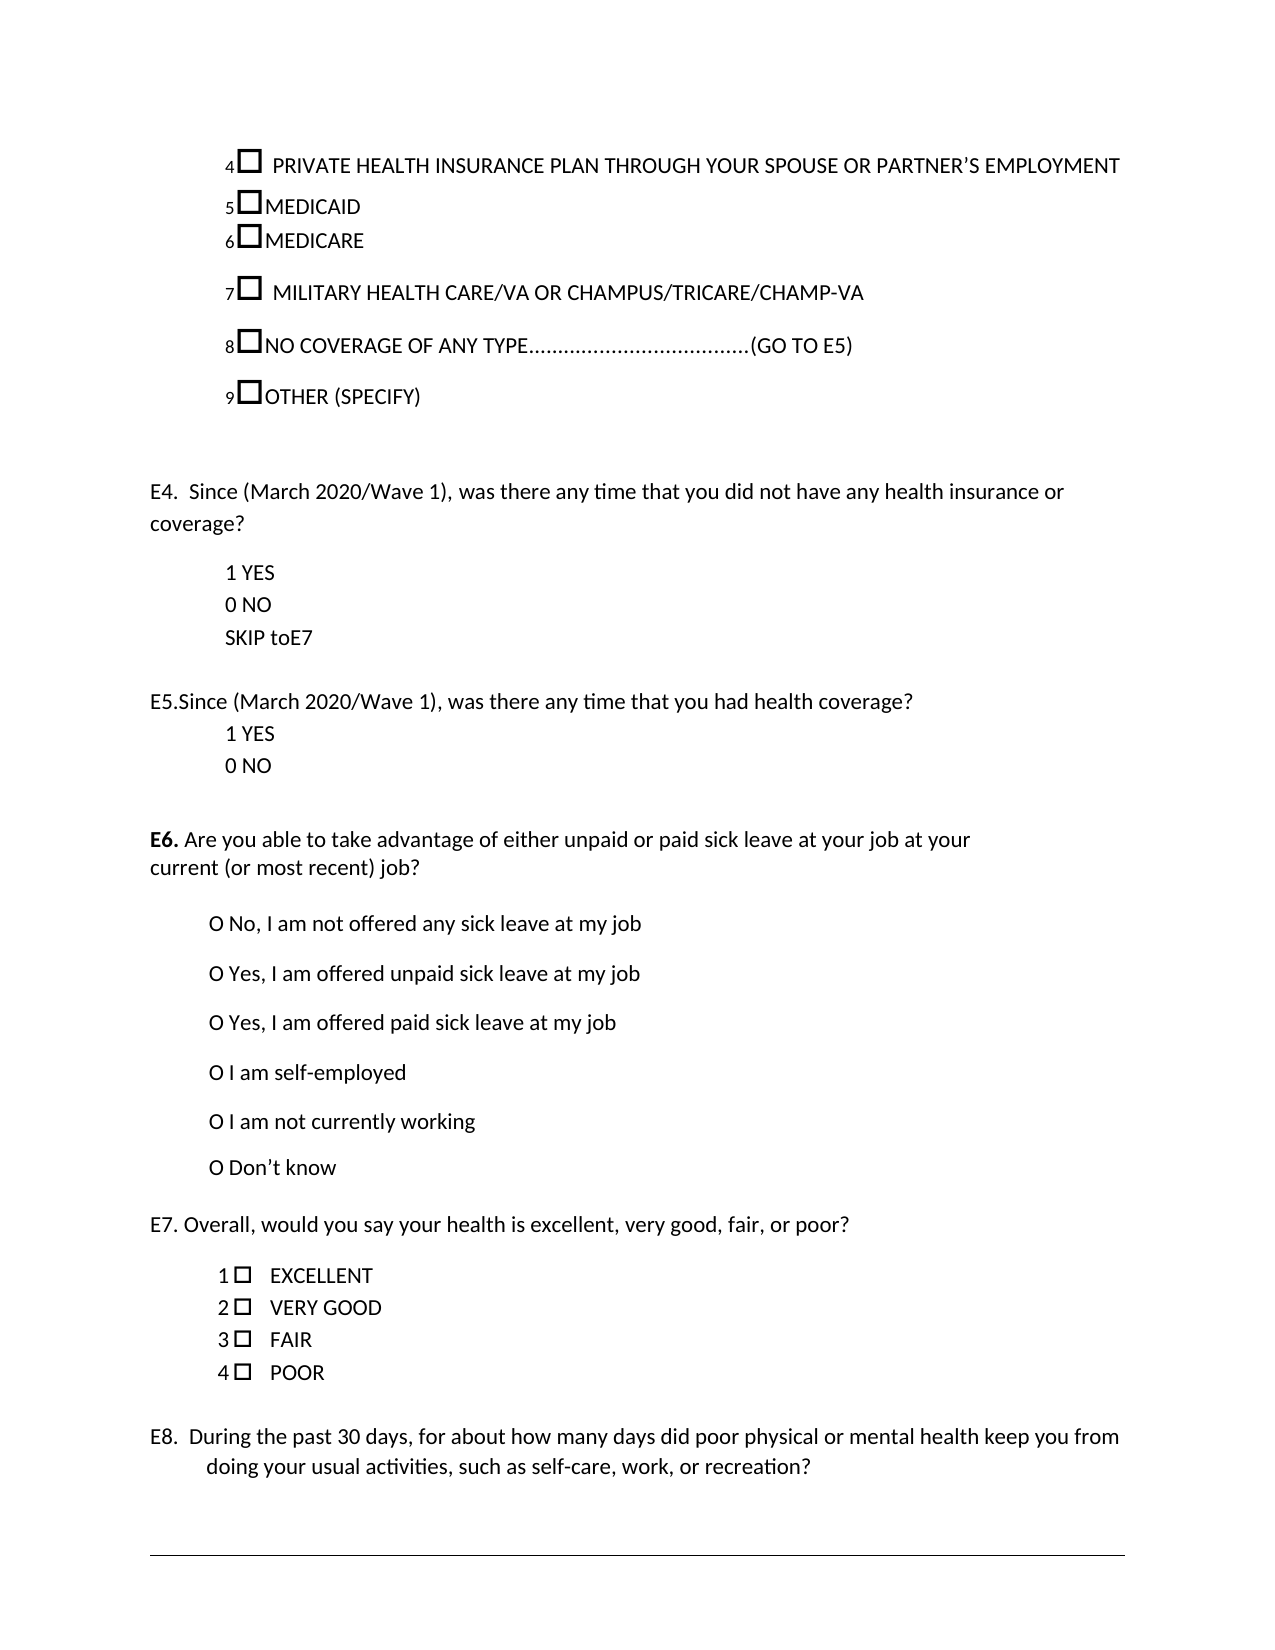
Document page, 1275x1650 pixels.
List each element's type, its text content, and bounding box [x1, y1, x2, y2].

text E7. Overall, would you say your health is excellent, very good, fair, or poor? [150, 1210, 1125, 1238]
text O I am self-employed [208, 1054, 1125, 1087]
text O Yes, I am offered paid sick leave at my job [208, 1004, 1125, 1037]
text 2 Very good [217, 1293, 1125, 1321]
text SKIP toE7 [150, 623, 1125, 651]
text O No, I am not offered any sick leave at my job [208, 906, 1125, 938]
text E8. During the past 30 days, for about how many days did poor physical or mental health keep you from doing your usual activities, such as self-care, work, or recreation? [150, 1422, 1125, 1480]
text 0 NO [150, 591, 1125, 619]
text E4. Since (March 2020/Wave 1), was there any time that you did not have any health insurance or coverage? [150, 477, 1125, 538]
text 0 NO [150, 752, 1125, 779]
text 4 Poor [217, 1358, 1125, 1386]
text 1 Excellent [217, 1261, 1125, 1289]
text 8NO COVERAGE OF ANY TYPE (GO TO E5) [150, 325, 1125, 355]
text 6MEDICARE [150, 221, 1125, 251]
text O I am not currently working [208, 1103, 1125, 1136]
text 7 MILITARY HEALTH CARE/VA OR CHAMPUS/TRICARE/CHAMP-VA [150, 272, 1125, 303]
text 4 Private health insurance plan through your spouse or partner’s employment [150, 150, 1125, 180]
text E6. Are you able to take advantage of either unpaid or paid sick leave at your job at your current (or most recent) job? [150, 826, 985, 881]
text O Yes, I am offered unpaid sick leave at my job [208, 955, 1125, 988]
text 9OTHER (SPECIFY) [150, 376, 1125, 407]
text E5.Since (March 2020/Wave 1), was there any time that you had health coverage? [150, 687, 1125, 715]
text O Don’t know [150, 1153, 1125, 1181]
text 1 YES [150, 558, 1125, 586]
text 1 YES [150, 719, 1125, 747]
text 5MEDICAID [150, 186, 1125, 216]
text 3 Fair [217, 1326, 1125, 1354]
